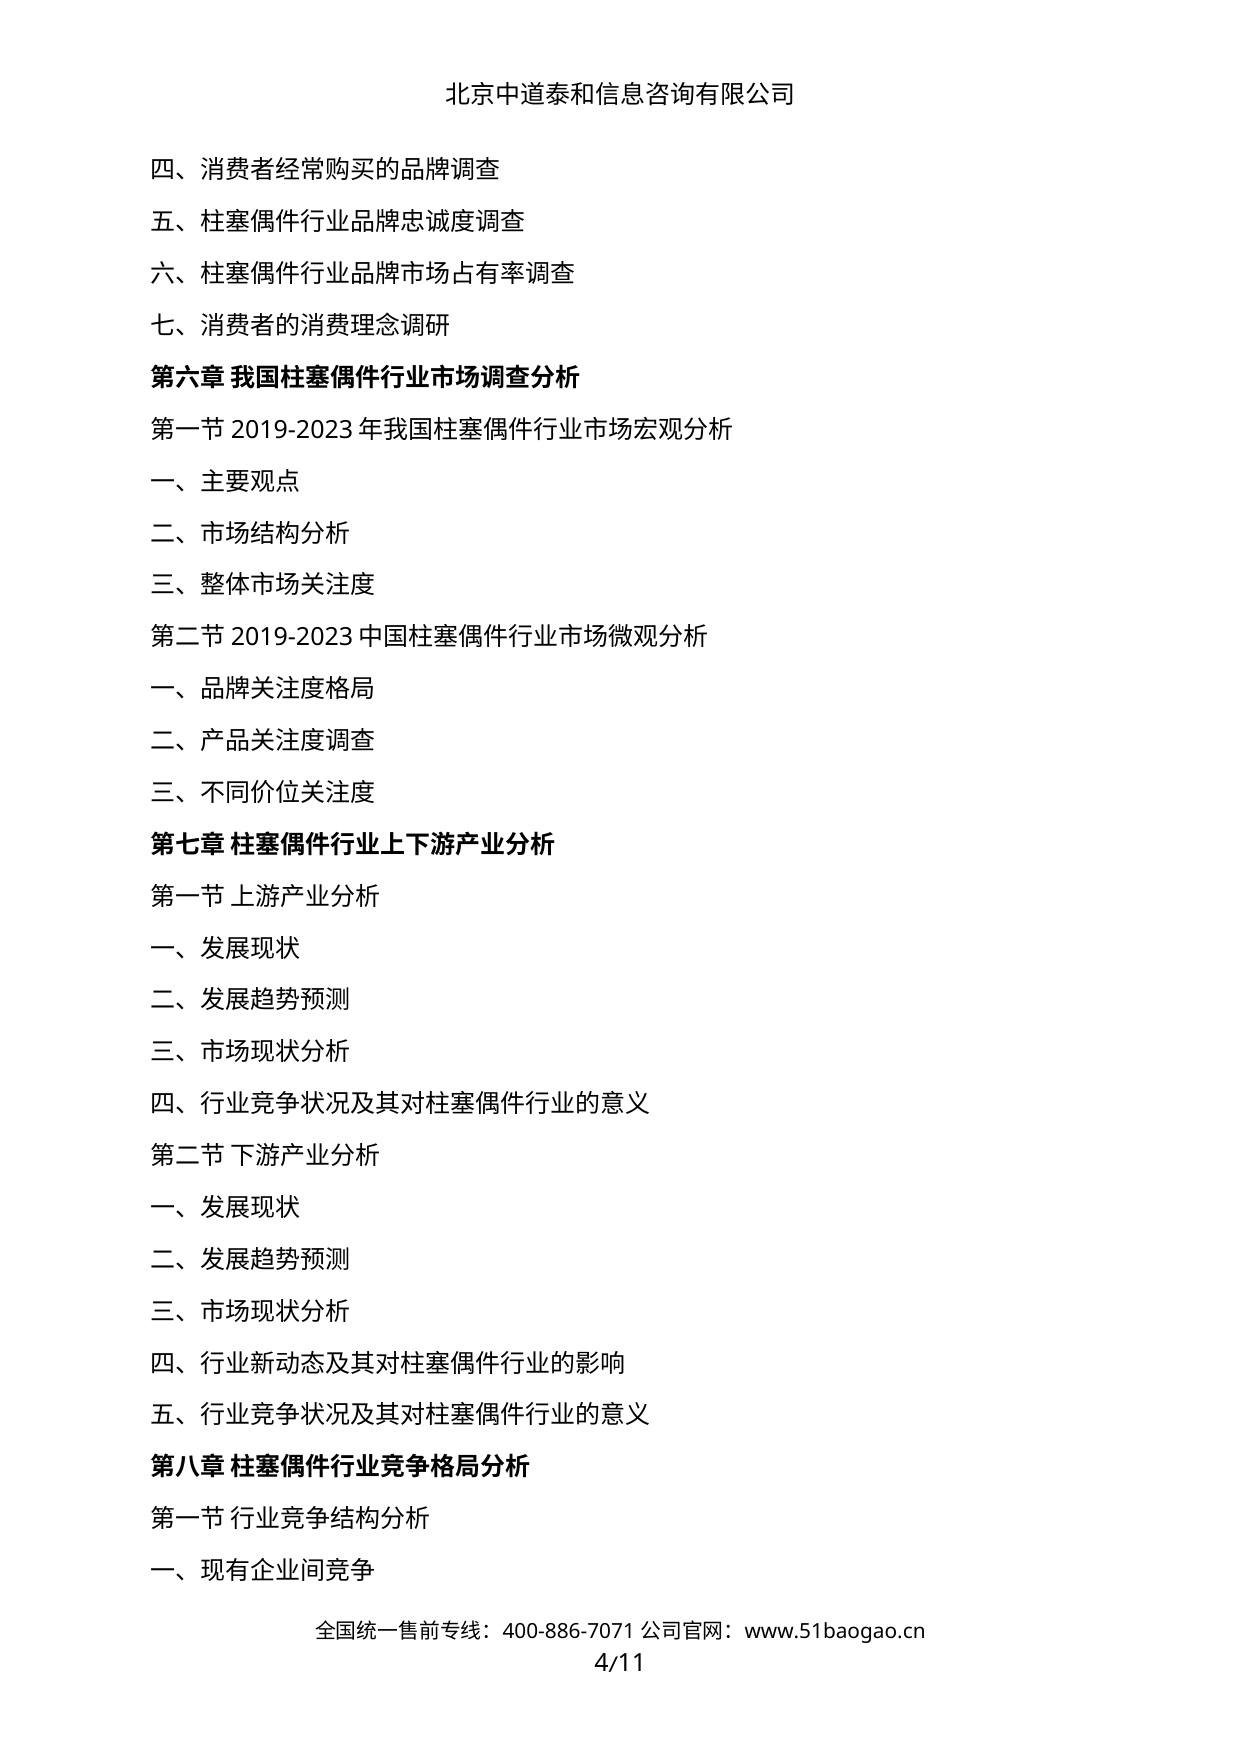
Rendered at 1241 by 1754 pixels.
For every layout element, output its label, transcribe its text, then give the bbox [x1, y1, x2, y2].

text 第一节 上游产业分析 [150, 876, 1090, 912]
text 第一节 行业竞争结构分析 [150, 1499, 1090, 1535]
text 七、消费者的消费理念调研 [150, 306, 1090, 342]
text 二、产品关注度调查 [150, 721, 1090, 757]
text 一、发展现状 [150, 1187, 1090, 1224]
text 四、消费者经常购买的品牌调查 [150, 150, 1090, 186]
text 三、不同价位关注度 [150, 772, 1090, 809]
text 三、市场现状分析 [150, 1291, 1090, 1327]
text 二、发展趋势预测 [150, 980, 1090, 1016]
text 一、发展现状 [150, 928, 1090, 964]
text 一、主要观点 [150, 461, 1090, 497]
text 第六章 我国柱塞偶件行业市场调查分析 [150, 357, 1090, 394]
text 第七章 柱塞偶件行业上下游产业分析 [150, 824, 1090, 861]
text 五、行业竞争状况及其对柱塞偶件行业的意义 [150, 1395, 1090, 1431]
text 第八章 柱塞偶件行业竞争格局分析 [150, 1447, 1090, 1483]
text 二、市场结构分析 [150, 513, 1090, 549]
text 一、品牌关注度格局 [150, 669, 1090, 705]
text 三、市场现状分析 [150, 1032, 1090, 1068]
text 五、柱塞偶件行业品牌忠诚度调查 [150, 202, 1090, 238]
text 四、行业竞争状况及其对柱塞偶件行业的意义 [150, 1084, 1090, 1120]
text 六、柱塞偶件行业品牌市场占有率调查 [150, 254, 1090, 290]
text 三、整体市场关注度 [150, 565, 1090, 601]
text 第二节 下游产业分析 [150, 1136, 1090, 1172]
text 第二节 2019-2023中国柱塞偶件行业市场微观分析 [150, 617, 1090, 653]
text 一、现有企业间竞争 [150, 1551, 1090, 1587]
text 二、发展趋势预测 [150, 1239, 1090, 1276]
text 四、行业新动态及其对柱塞偶件行业的影响 [150, 1343, 1090, 1379]
text 第一节 2019-2023年我国柱塞偶件行业市场宏观分析 [150, 409, 1090, 446]
